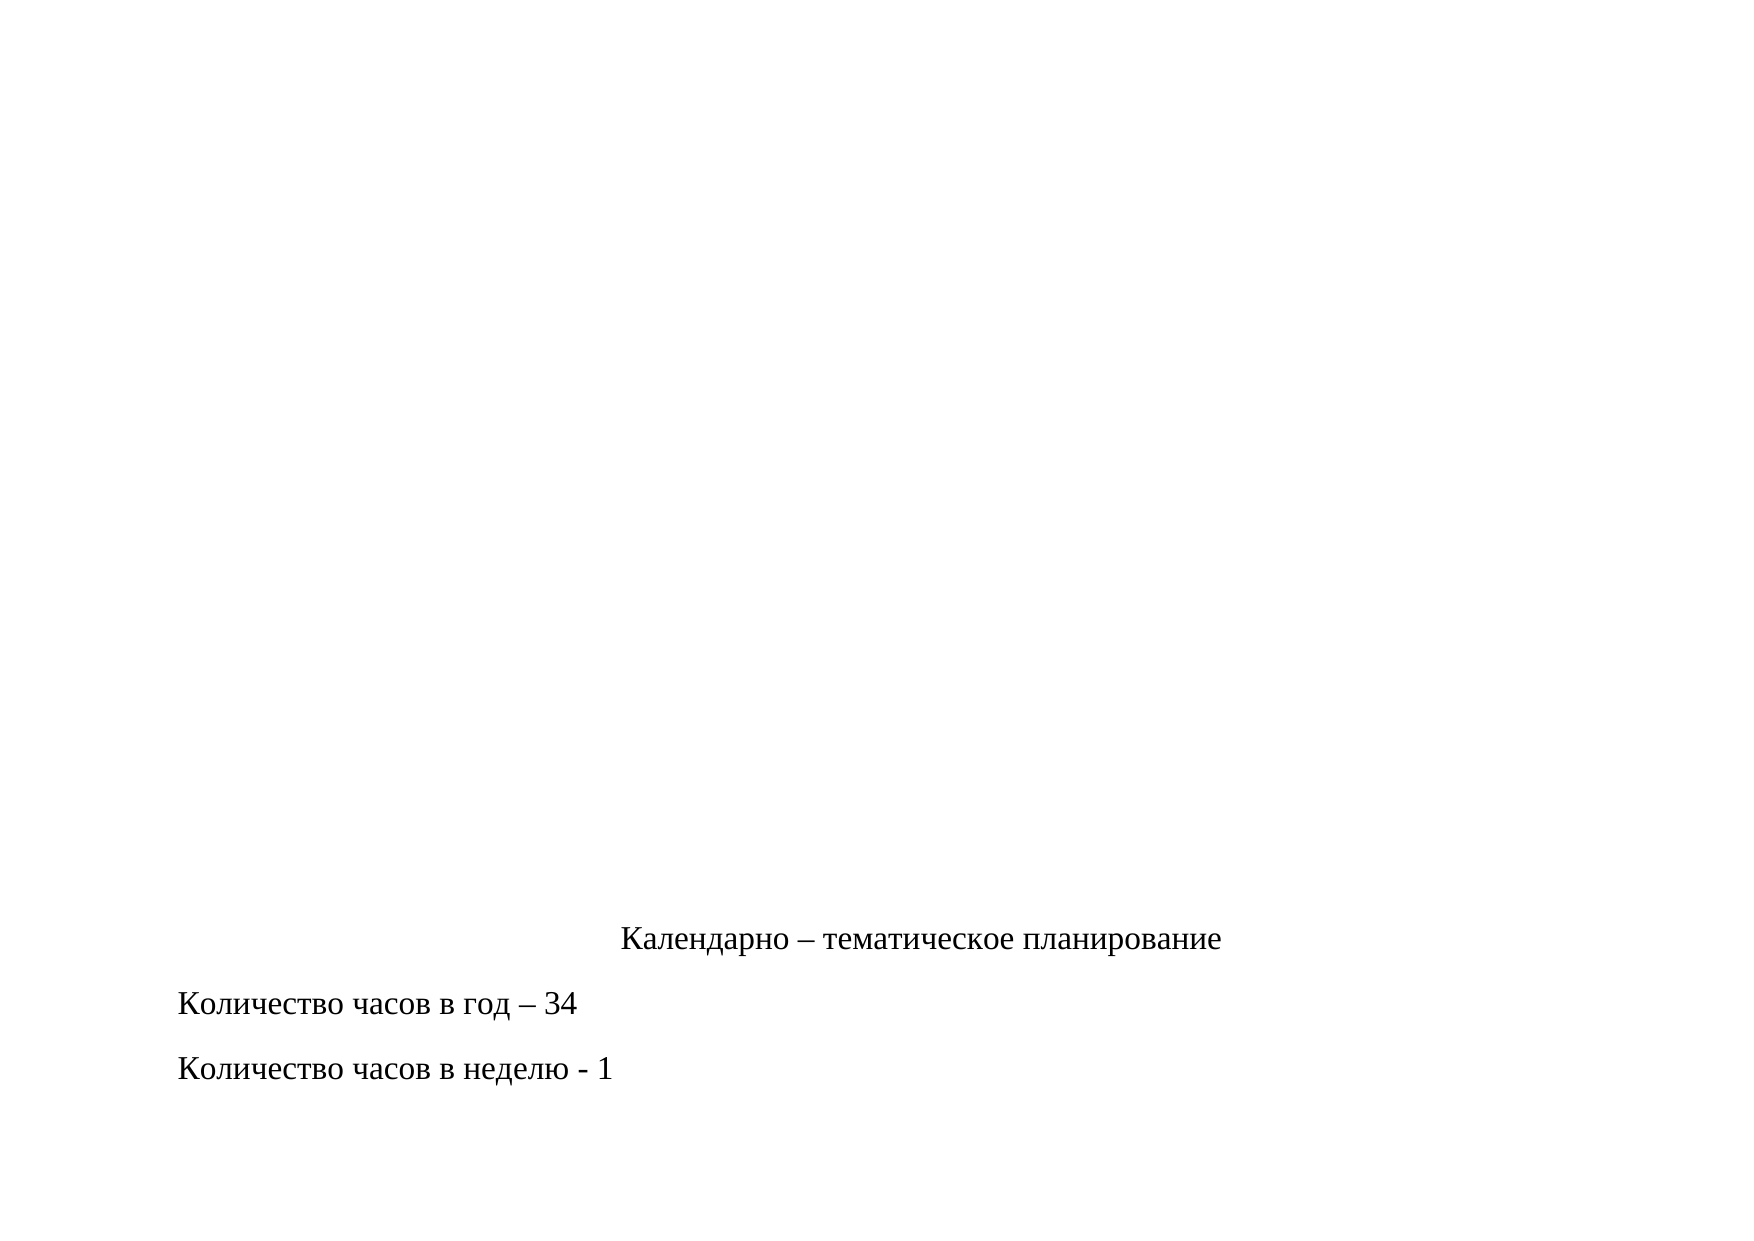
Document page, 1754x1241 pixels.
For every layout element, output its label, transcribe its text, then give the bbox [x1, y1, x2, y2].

text Количество часов в год – 34 [177, 983, 1665, 1022]
text Календарно – тематическое планирование [177, 918, 1665, 957]
text Количество часов в неделю - 1 [177, 1048, 1665, 1087]
